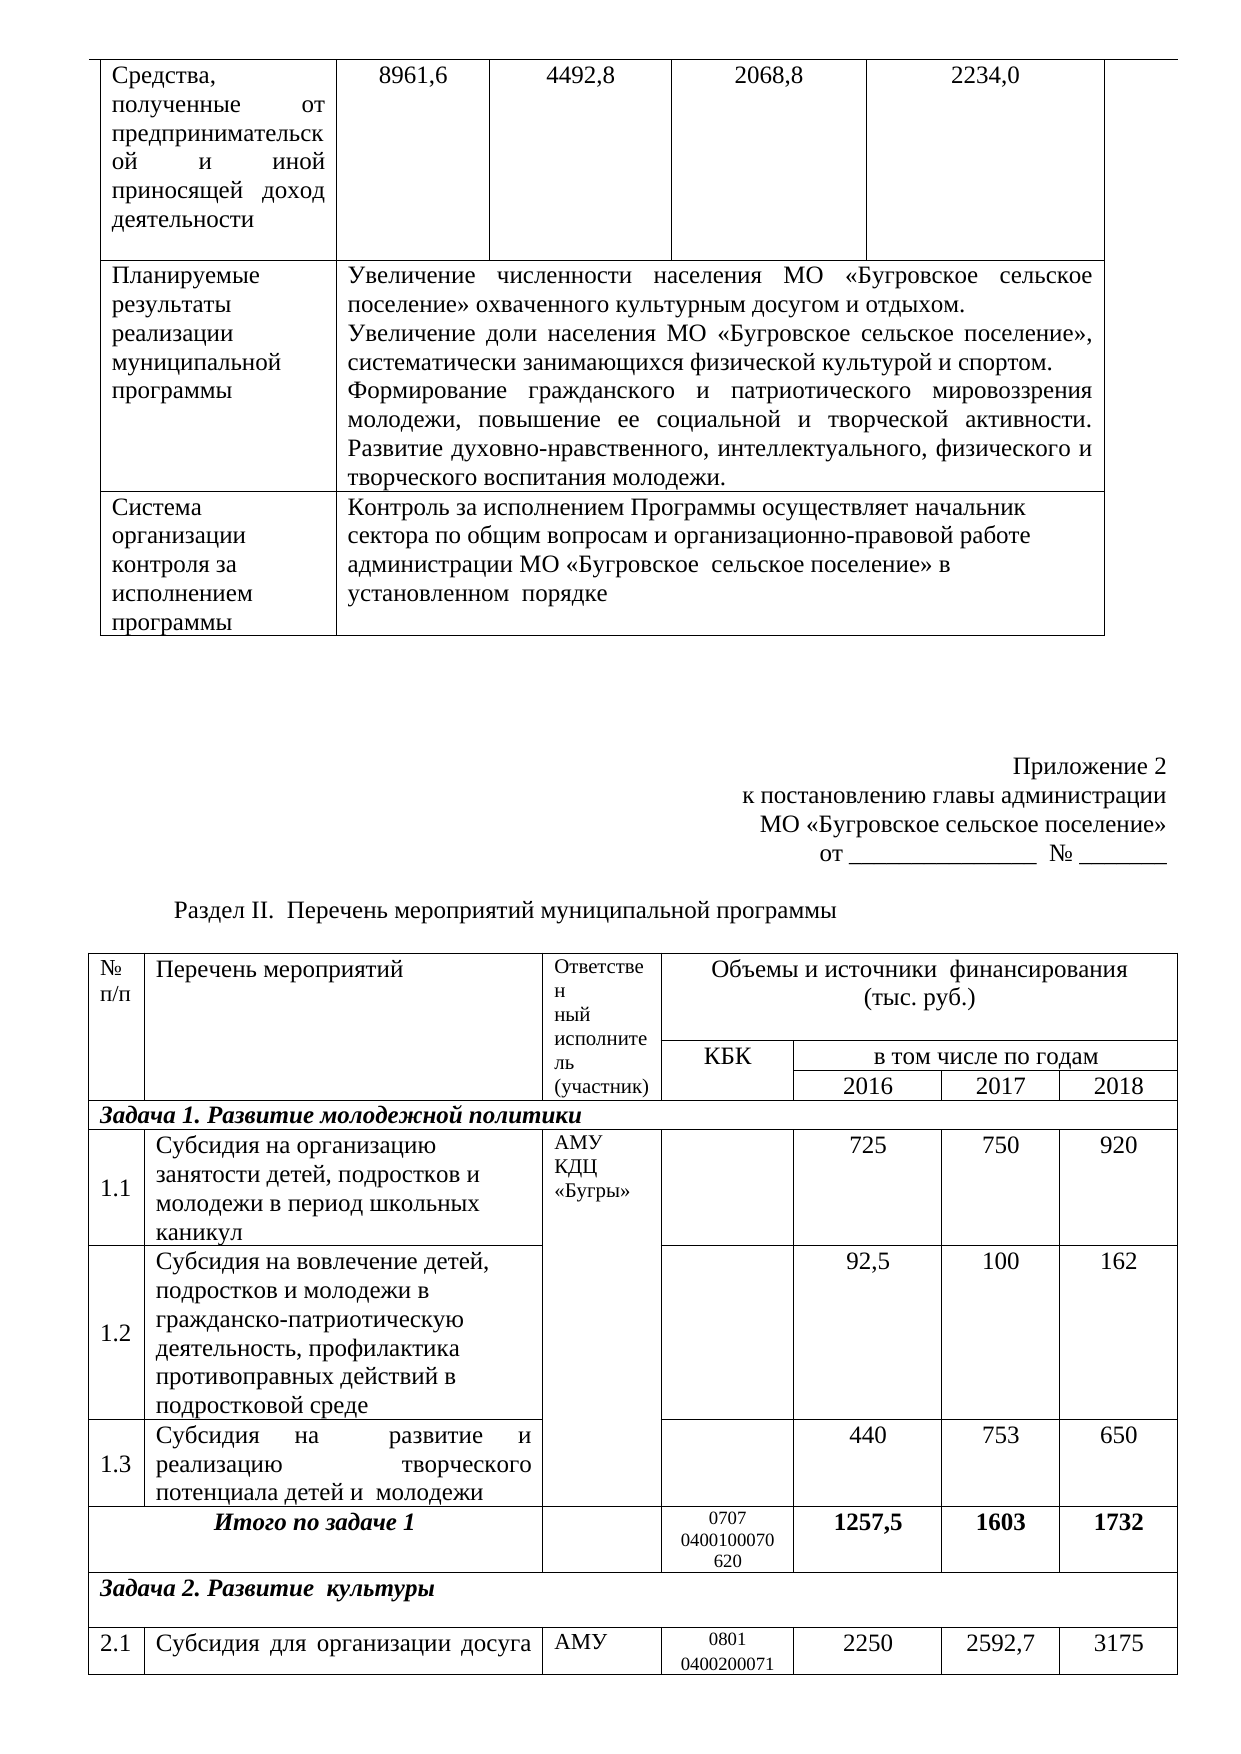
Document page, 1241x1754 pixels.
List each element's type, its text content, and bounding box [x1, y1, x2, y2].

table_cell [543, 1507, 661, 1572]
table_cell 920 [1060, 1130, 1177, 1245]
table_cell 750 [942, 1130, 1059, 1245]
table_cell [145, 1628, 542, 1674]
table_cell Субсидия на организацию занятости детей, подростков и молодежи в период школьных каникул [145, 1130, 542, 1245]
table_cell в том числе по годам [794, 1041, 1177, 1070]
table_cell 2017 [942, 1071, 1059, 1099]
table_cell 2016 [794, 1071, 941, 1099]
table_cell 100 [942, 1246, 1059, 1419]
table_cell 3175 [1060, 1628, 1177, 1674]
table_cell Задача 2. Развитие культуры [89, 1573, 1177, 1627]
table_cell Итого по задаче 1 [89, 1507, 542, 1572]
table_cell Перечень мероприятий [145, 954, 542, 1099]
table_cell [662, 1130, 793, 1245]
table_cell КБК [662, 1041, 793, 1099]
table_cell 1.2 [89, 1246, 144, 1419]
table_cell Задача 1. Развитие молодежной политики [89, 1101, 1177, 1129]
table_cell Субсидия на развитие и реализацию творческого потенциала детей и молодежи [145, 1420, 542, 1506]
table_cell 1257,5 [794, 1507, 941, 1572]
table_cell 92,5 [794, 1246, 941, 1419]
table_cell № п/п [89, 954, 144, 1099]
table_cell 440 [794, 1420, 941, 1506]
table_cell Субсидия на вовлечение детей, подростков и молодежи в гражданско-патриотическую деятельность, профилактика противоправных действий в подростковой среде [145, 1246, 542, 1419]
table_cell 725 [794, 1130, 941, 1245]
table_cell АМУ КДЦ «Бугры» [543, 1628, 661, 1674]
table_cell [662, 1420, 793, 1506]
table_cell 1603 [942, 1507, 1059, 1572]
table_cell 162 [1060, 1246, 1177, 1419]
table_cell Ответствен ный исполнитель (участник) [543, 954, 661, 1099]
table_cell 650 [1060, 1420, 1177, 1506]
table_cell 0707 0400100070 620 [662, 1507, 793, 1572]
table_cell 2018 [1060, 1071, 1177, 1099]
table_cell 1732 [1060, 1507, 1177, 1572]
table_cell 753 [942, 1420, 1059, 1506]
table_cell 2.1 [89, 1628, 144, 1674]
table_cell 1.3 [89, 1420, 144, 1506]
table_cell 2592,7 [942, 1628, 1059, 1674]
table_cell 1.1 [89, 1130, 144, 1245]
table_cell 0801 0400200071 620 [662, 1628, 793, 1674]
table_cell АМУ КДЦ «Бугры» [543, 1130, 661, 1506]
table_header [89, 60, 1178, 953]
table_cell 2250 [794, 1628, 941, 1674]
table_cell [662, 1246, 793, 1419]
table_cell Объемы и источники финансирования (тыс. руб.) [662, 954, 1177, 1040]
